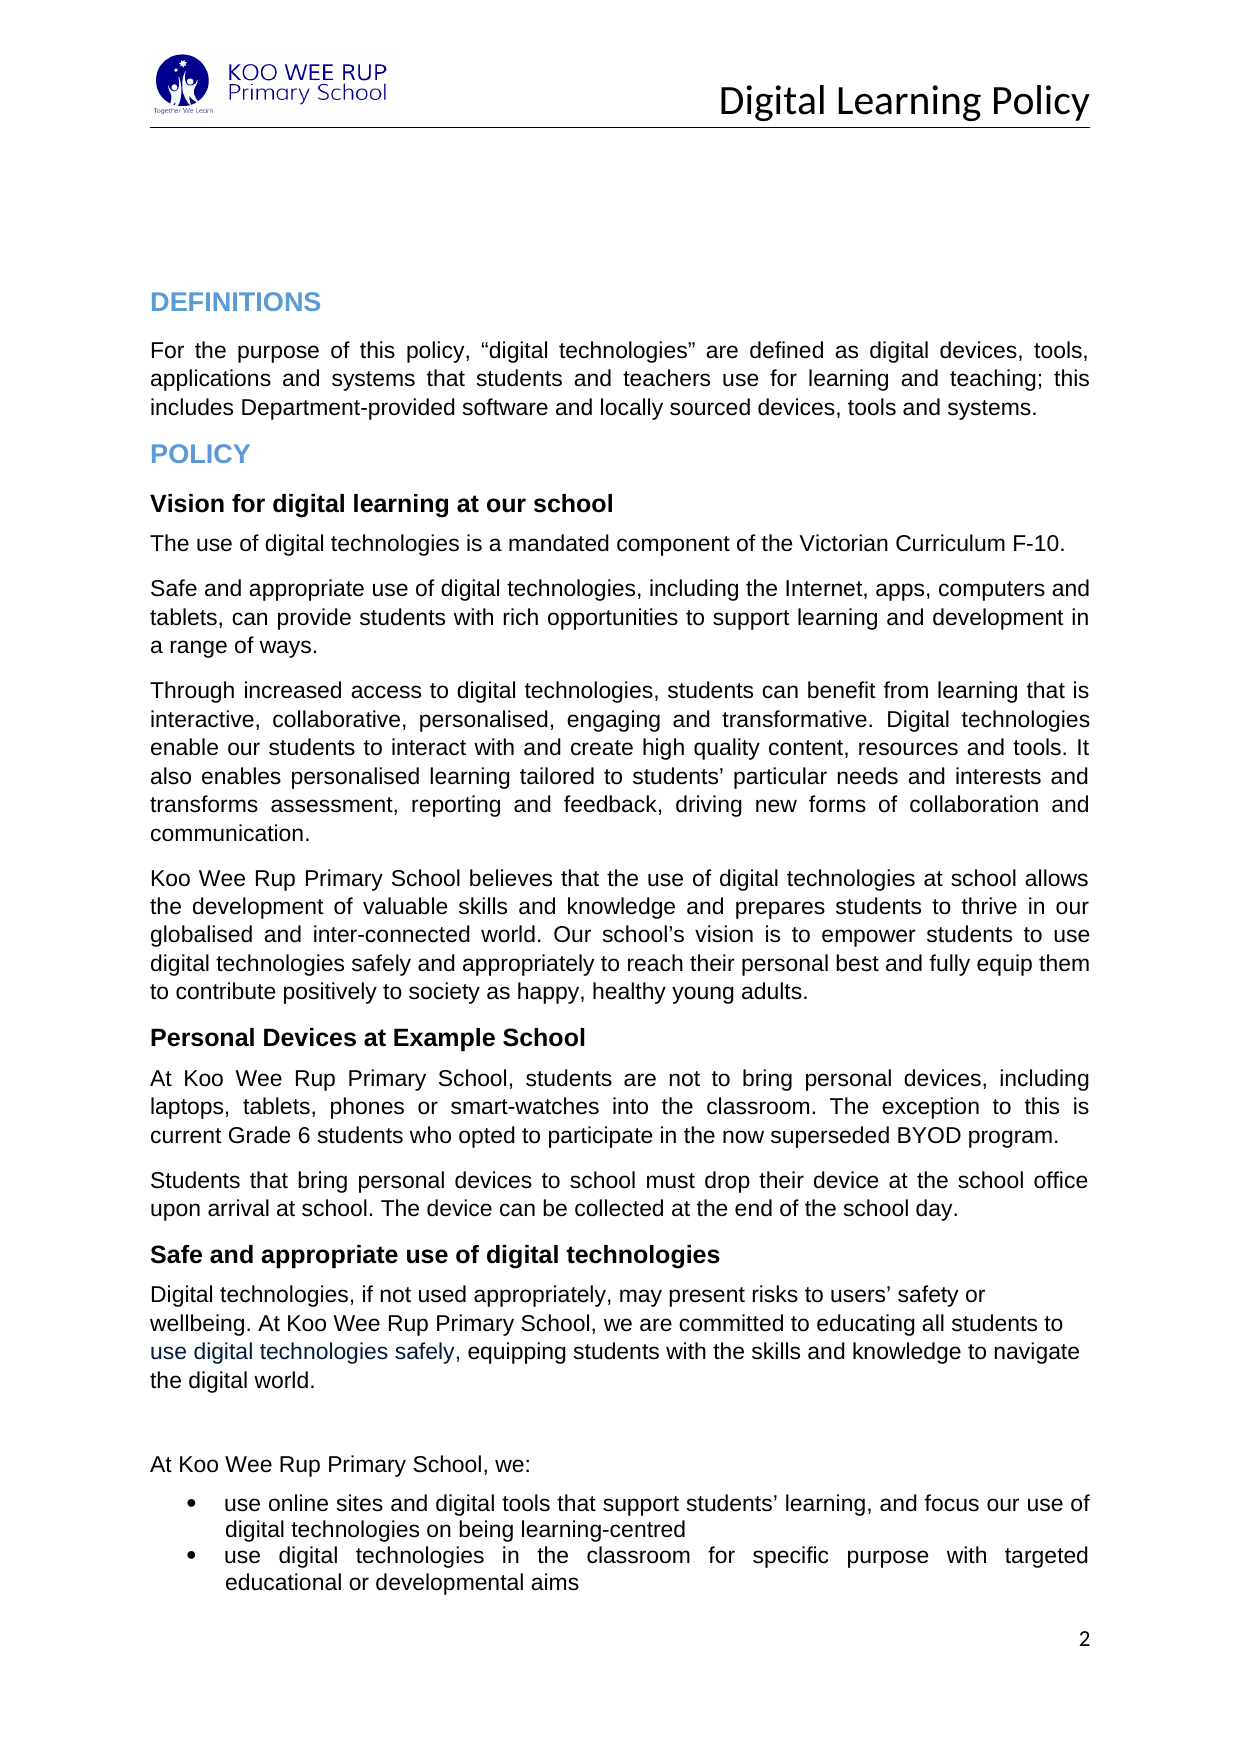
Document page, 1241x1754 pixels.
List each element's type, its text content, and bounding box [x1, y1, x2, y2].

text Koo Wee Rup Primary School believes that the use of digital technologies at school allows the development of valuable skills and knowledge and prepares students to thrive in our globalised and inter-connected world. Our school’s vision is to empower students to use digital technologies safely and appropriately to reach their personal best and fully equip them to contribute positively to society as happy, healthy young adults. [150, 864, 1090, 1005]
text Students that bring personal devices to school must drop their device at the school office upon arrival at school. The device can be collected at the end of the school day. [150, 1167, 1090, 1221]
list use digital technologies in the classroom for specific purpose with targeted educational or developmental aims [187, 1542, 1090, 1595]
text Through increased access to digital technologies, students can benefit from learning that is interactive, collaborative, personalised, engaging and transformative. Digital technologies enable our students to interact with and create high quality content, resources and tools. It also enables personalised learning tailored to students’ particular needs and interests and transforms assessment, reporting and feedback, driving new forms of collaboration and communication. [150, 677, 1090, 846]
text At Koo Wee Rup Primary School, students are not to bring personal devices, including laptops, tablets, phones or smart-watches into the classroom. The exception to this is current Grade 6 students who opted to participate in the now superseded BYOD program. [150, 1065, 1090, 1148]
text Definitions [150, 286, 1090, 317]
subtitle Safe and appropriate use of digital technologies [150, 1240, 1090, 1269]
text Safe and appropriate use of digital technologies, including the Internet, apps, computers and tablets, can provide students with rich opportunities to support learning and development in a range of ways. [150, 575, 1090, 658]
subtitle Vision for digital learning at our school [150, 489, 1090, 518]
text Policy [150, 438, 1090, 470]
text The use of digital technologies is a mandated component of the Victorian Curriculum F-10. [150, 530, 1090, 557]
subtitle Personal Devices at Example School [150, 1023, 1090, 1052]
text For the purpose of this policy, “digital technologies” are defined as digital devices, tools, applications and systems that students and teachers use for learning and teaching; this includes Department-provided software and locally sourced devices, tools and systems. [150, 337, 1090, 420]
list use online sites and digital tools that support students’ learning, and focus our use of digital technologies on being learning-centred [187, 1489, 1090, 1542]
text Digital technologies, if not used appropriately, may present risks to users’ safety or wellbeing. At Koo Wee Rup Primary School, we are committed to educating all students to use digital technologies safely, equipping students with the skills and knowledge to navigate the digital world. [150, 1281, 1090, 1393]
picture [150, 53, 397, 116]
text At Koo Wee Rup Primary School, we: [150, 1451, 1090, 1477]
